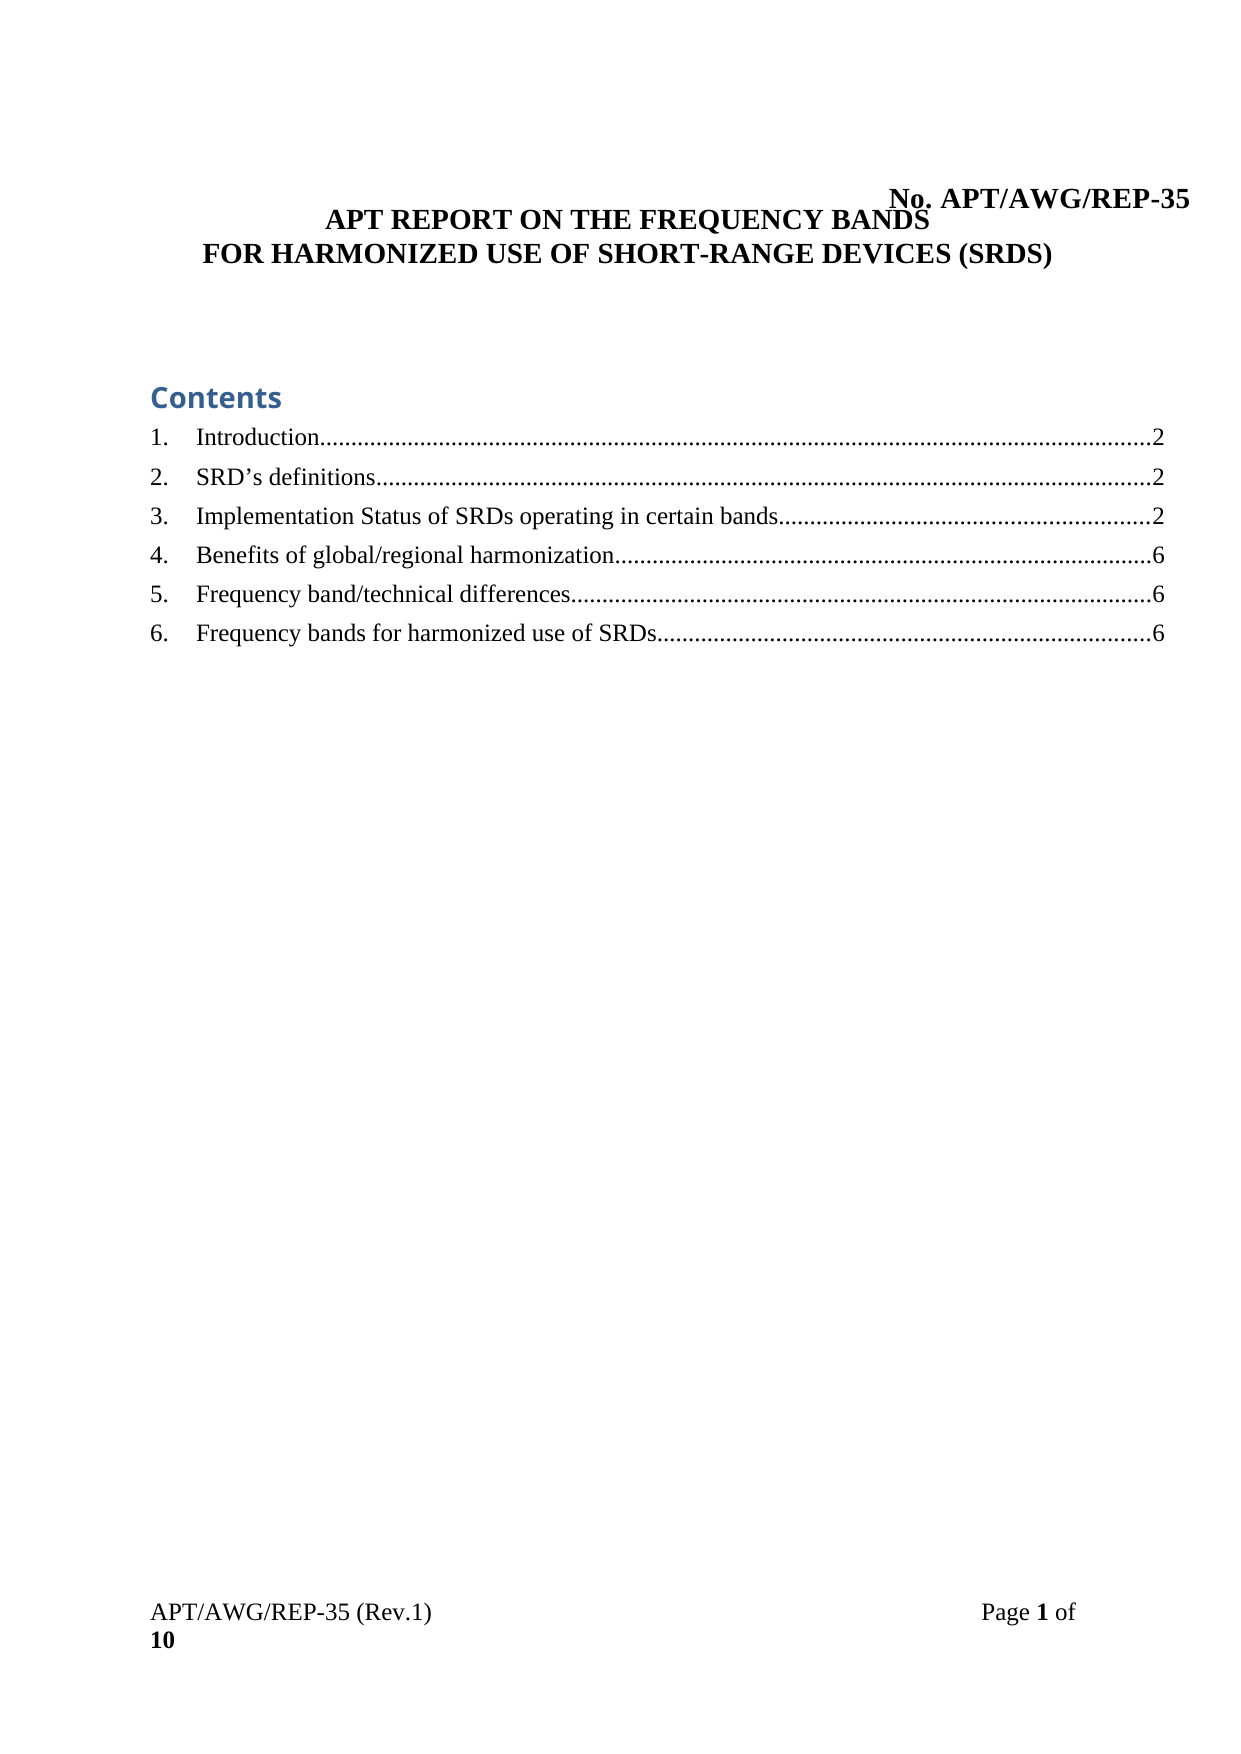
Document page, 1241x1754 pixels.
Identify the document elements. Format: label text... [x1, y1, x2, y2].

text APT report on the frequency bands [150, 202, 1105, 236]
text for harmonized use of short-range devices (SRDs) [150, 236, 1105, 269]
